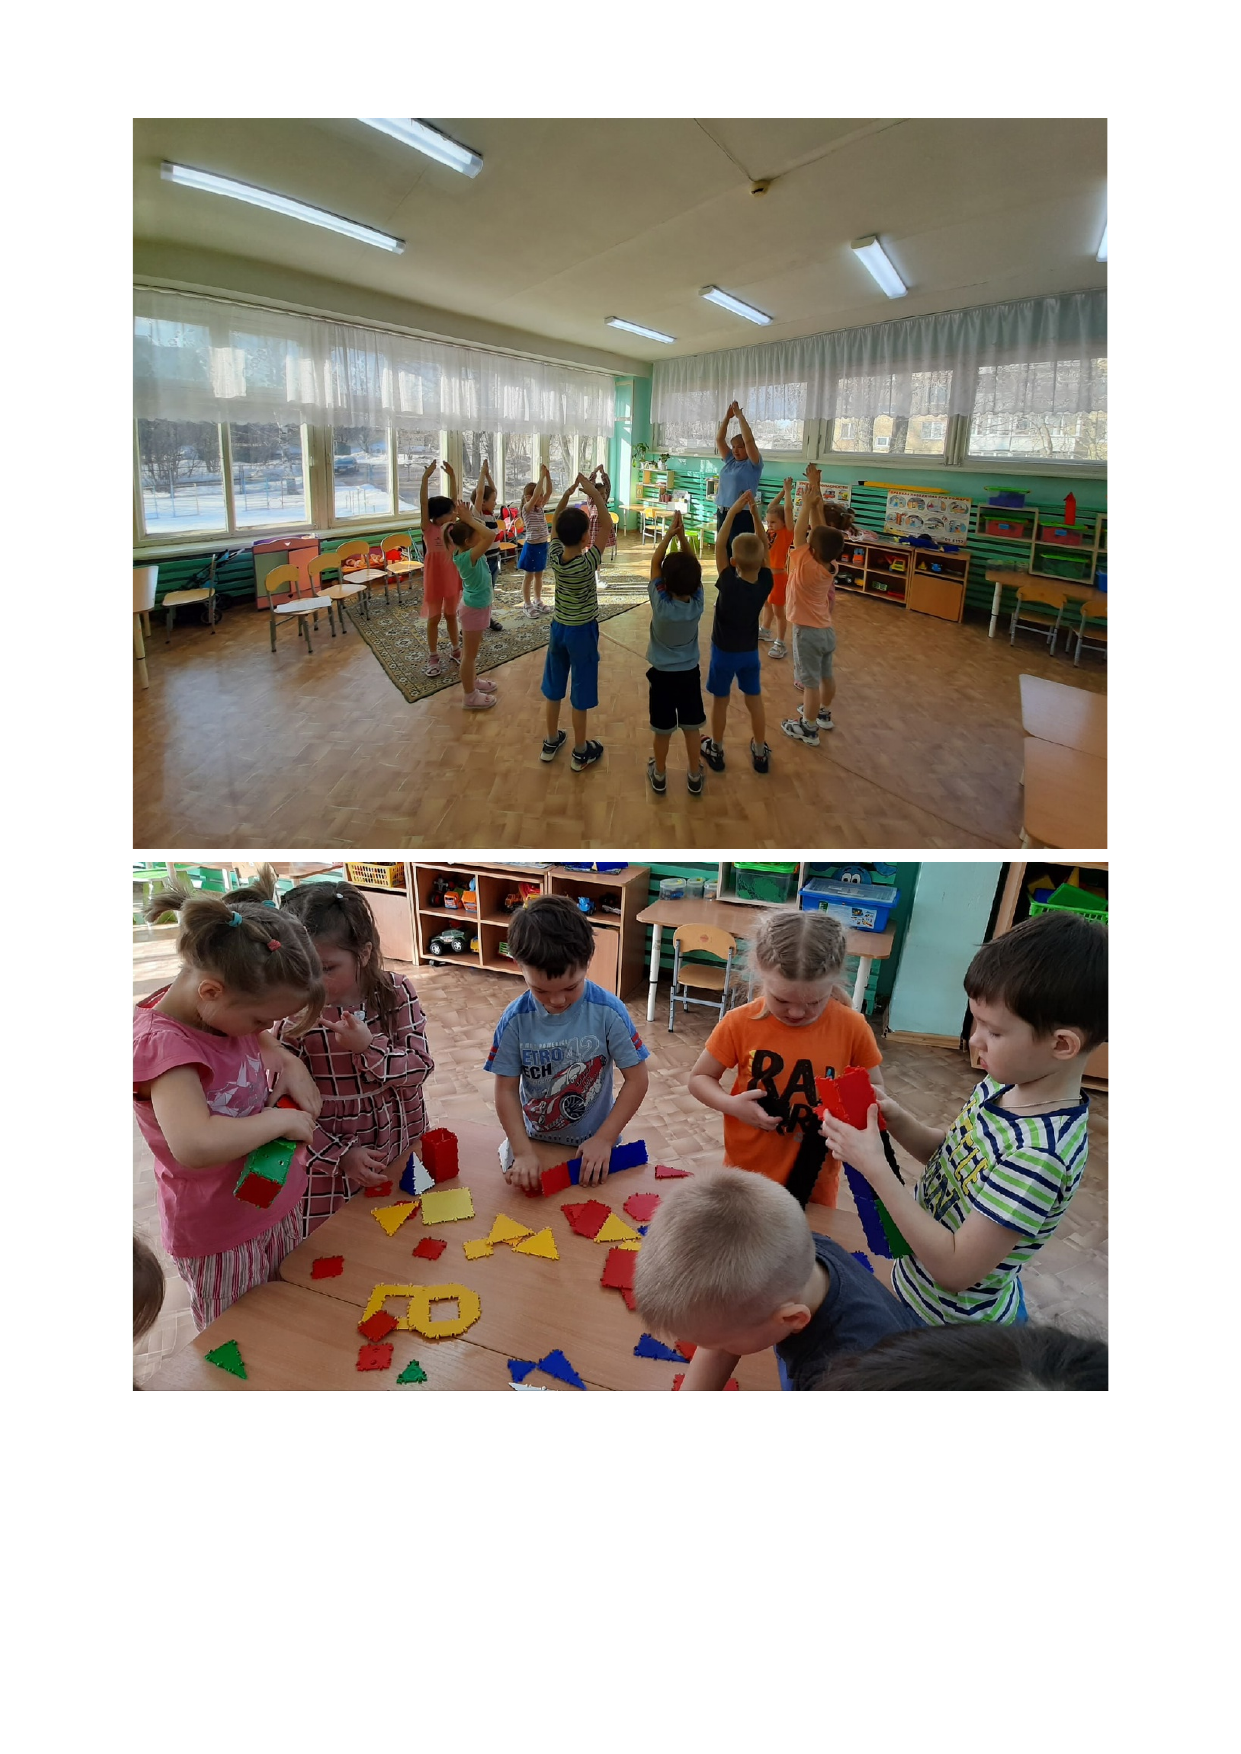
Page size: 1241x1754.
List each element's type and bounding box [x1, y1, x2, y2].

picture [132, 862, 1109, 1391]
picture [132, 118, 1108, 849]
